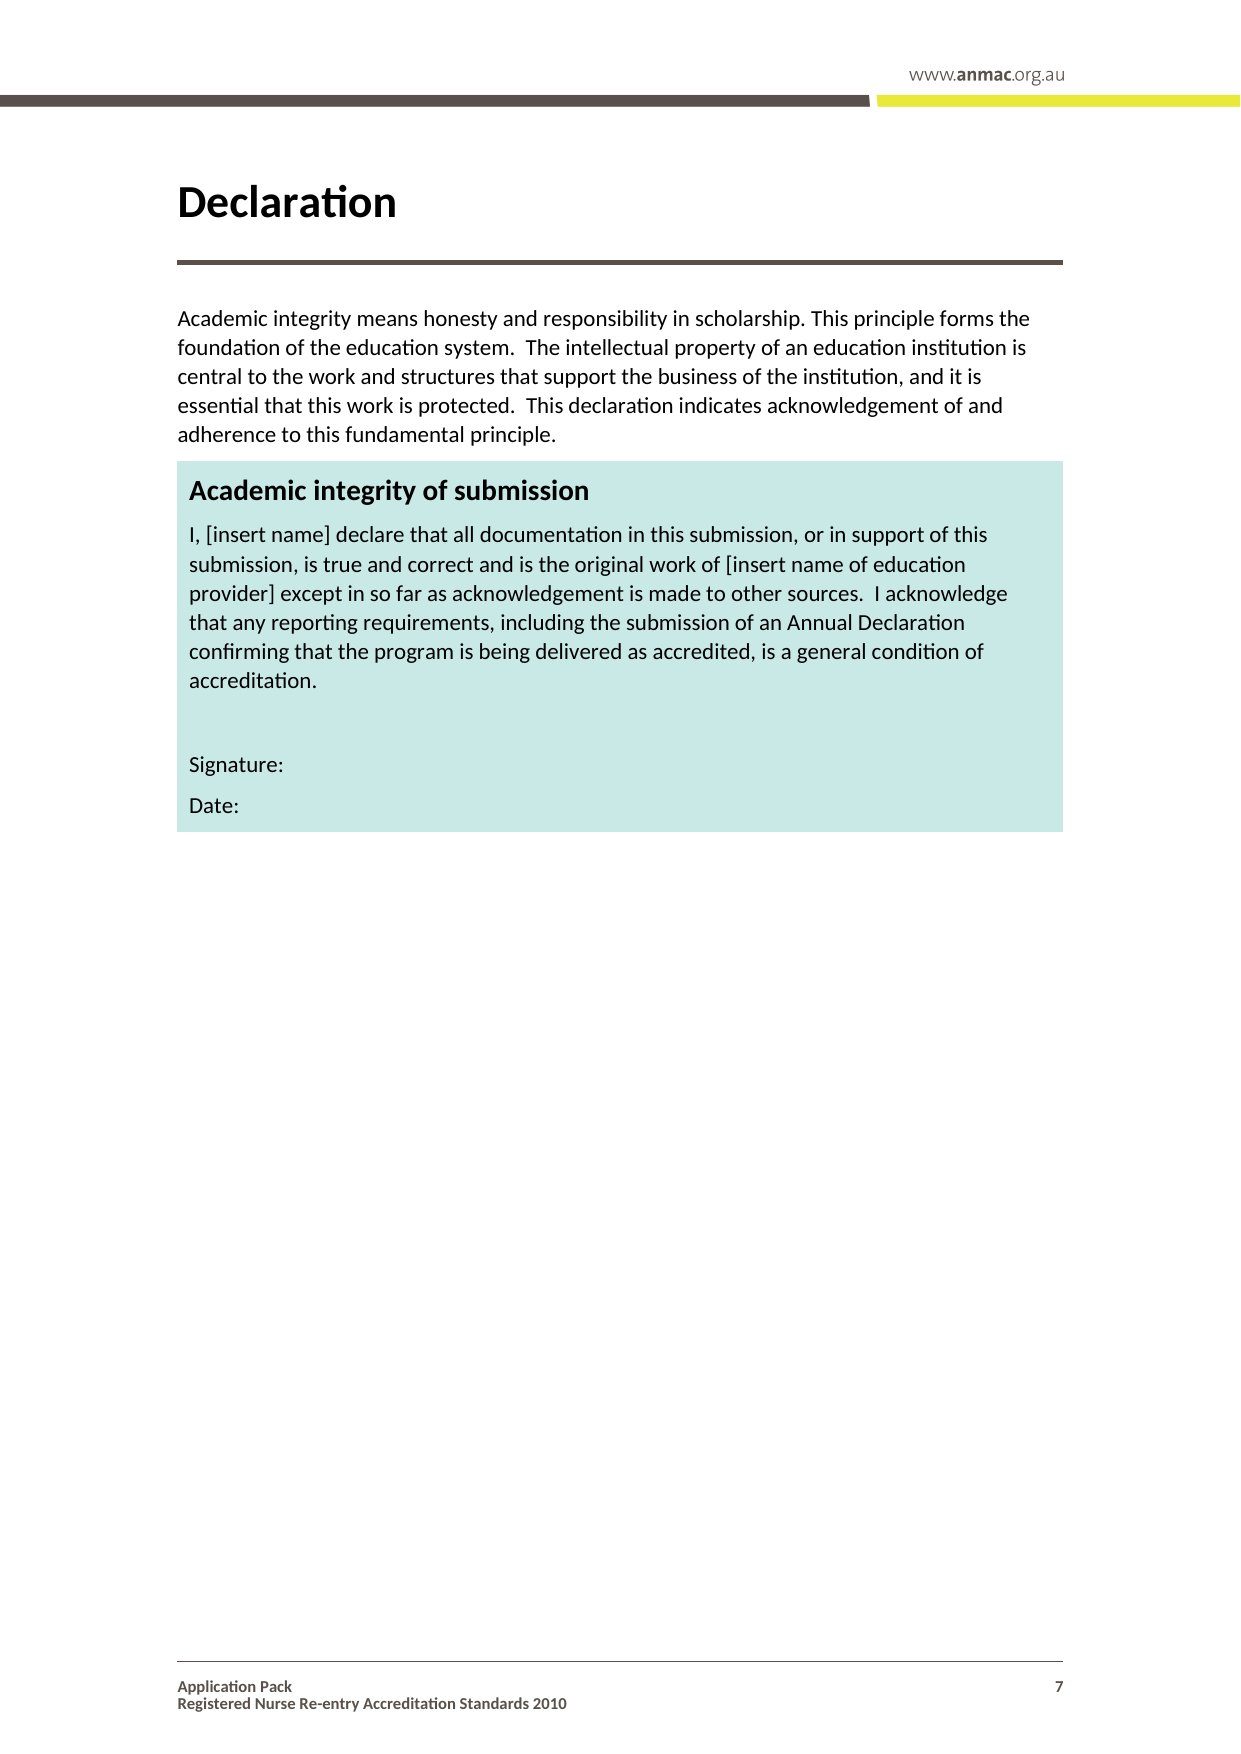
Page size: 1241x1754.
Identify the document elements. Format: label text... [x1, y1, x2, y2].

picture [0, 70, 1241, 107]
table_header Academic integrity of submission I, [insert name] declare that all documentation in this submission, or in support of this submission, is true and correct and is the original work of [insert name of education provider] except in so far as acknowledgement is made to other sources. I acknowledge that any reporting requirements, including the submission of an Annual Declaration confirming that the program is being delivered as accredited, is a general condition of accreditation. Signature: Date: [177, 461, 1063, 832]
text Academic integrity means honesty and responsibility in scholarship. This principle forms the foundation of the education system. The intellectual property of an education institution is central to the work and structures that support the business of the institution, and it is essential that this work is protected. This declaration indicates acknowledgement of and adherence to this fundamental principle. [177, 303, 1063, 448]
subtitle Declaration [177, 177, 1063, 260]
